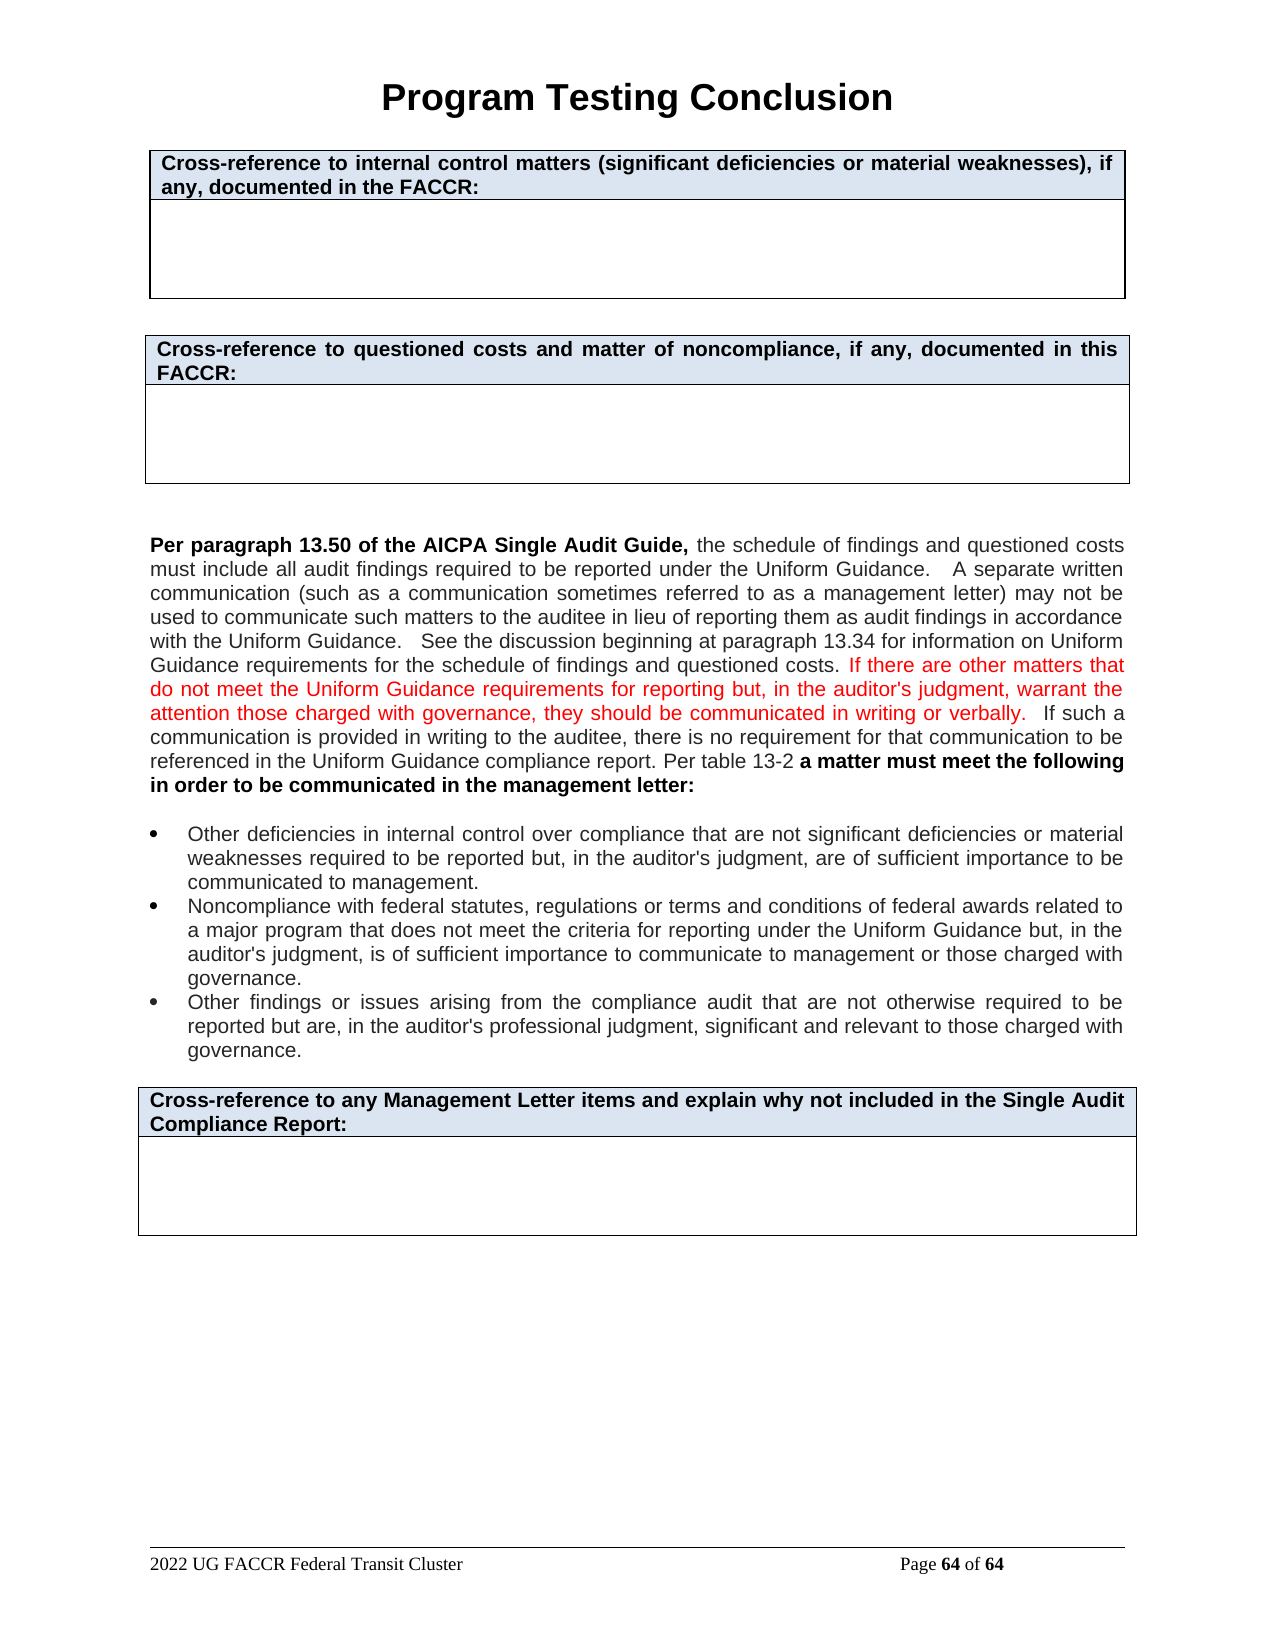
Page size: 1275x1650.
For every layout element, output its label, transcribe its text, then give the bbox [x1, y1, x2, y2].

text Per paragraph 13.50 of the AICPA Single Audit Guide, the schedule of findings and questioned costs must include all audit findings required to be reported under the Uniform Guidance. A separate written communication (such as a communication sometimes referred to as a management letter) may not be used to communicate such matters to the auditee in lieu of reporting them as audit findings in accordance with the Uniform Guidance. See the discussion beginning at paragraph 13.34 for information on Uniform Guidance requirements for the schedule of findings and questioned costs. If there are other matters that do not meet the Uniform Guidance requirements for reporting but, in the auditor's judgment, warrant the attention those charged with governance, they should be communicated in writing or verbally. If such a communication is provided in writing to the auditee, there is no requirement for that communication to be referenced in the Uniform Guidance compliance report. Per table 13-2 a matter must meet the following in order to be communicated in the management letter: [150, 533, 1125, 797]
table_cell [146, 385, 1129, 483]
table_cell [151, 200, 1124, 298]
table_header Cross-reference to internal control matters (significant deficiencies or material weaknesses), if any, documented in the FACCR: [151, 151, 1124, 199]
table_cell [139, 1137, 1136, 1235]
list Other findings or issues arising from the compliance audit that are not otherwise required to be reported but are, in the auditor's professional judgment, significant and relevant to those charged with governance. [150, 990, 1125, 1062]
list Other deficiencies in internal control over compliance that are not significant deficiencies or material weaknesses required to be reported but, in the auditor's judgment, are of sufficient importance to be communicated to management. [150, 822, 1125, 894]
table_header Cross-reference to any Management Letter items and explain why not included in the Single Audit Compliance Report: [139, 1088, 1136, 1136]
table_header Cross-reference to questioned costs and matter of noncompliance, if any, documented in this FACCR: [146, 336, 1129, 384]
list Noncompliance with federal statutes, regulations or terms and conditions of federal awards related to a major program that does not meet the criteria for reporting under the Uniform Guidance but, in the auditor's judgment, is of sufficient importance to communicate to management or those charged with governance. [150, 894, 1125, 990]
